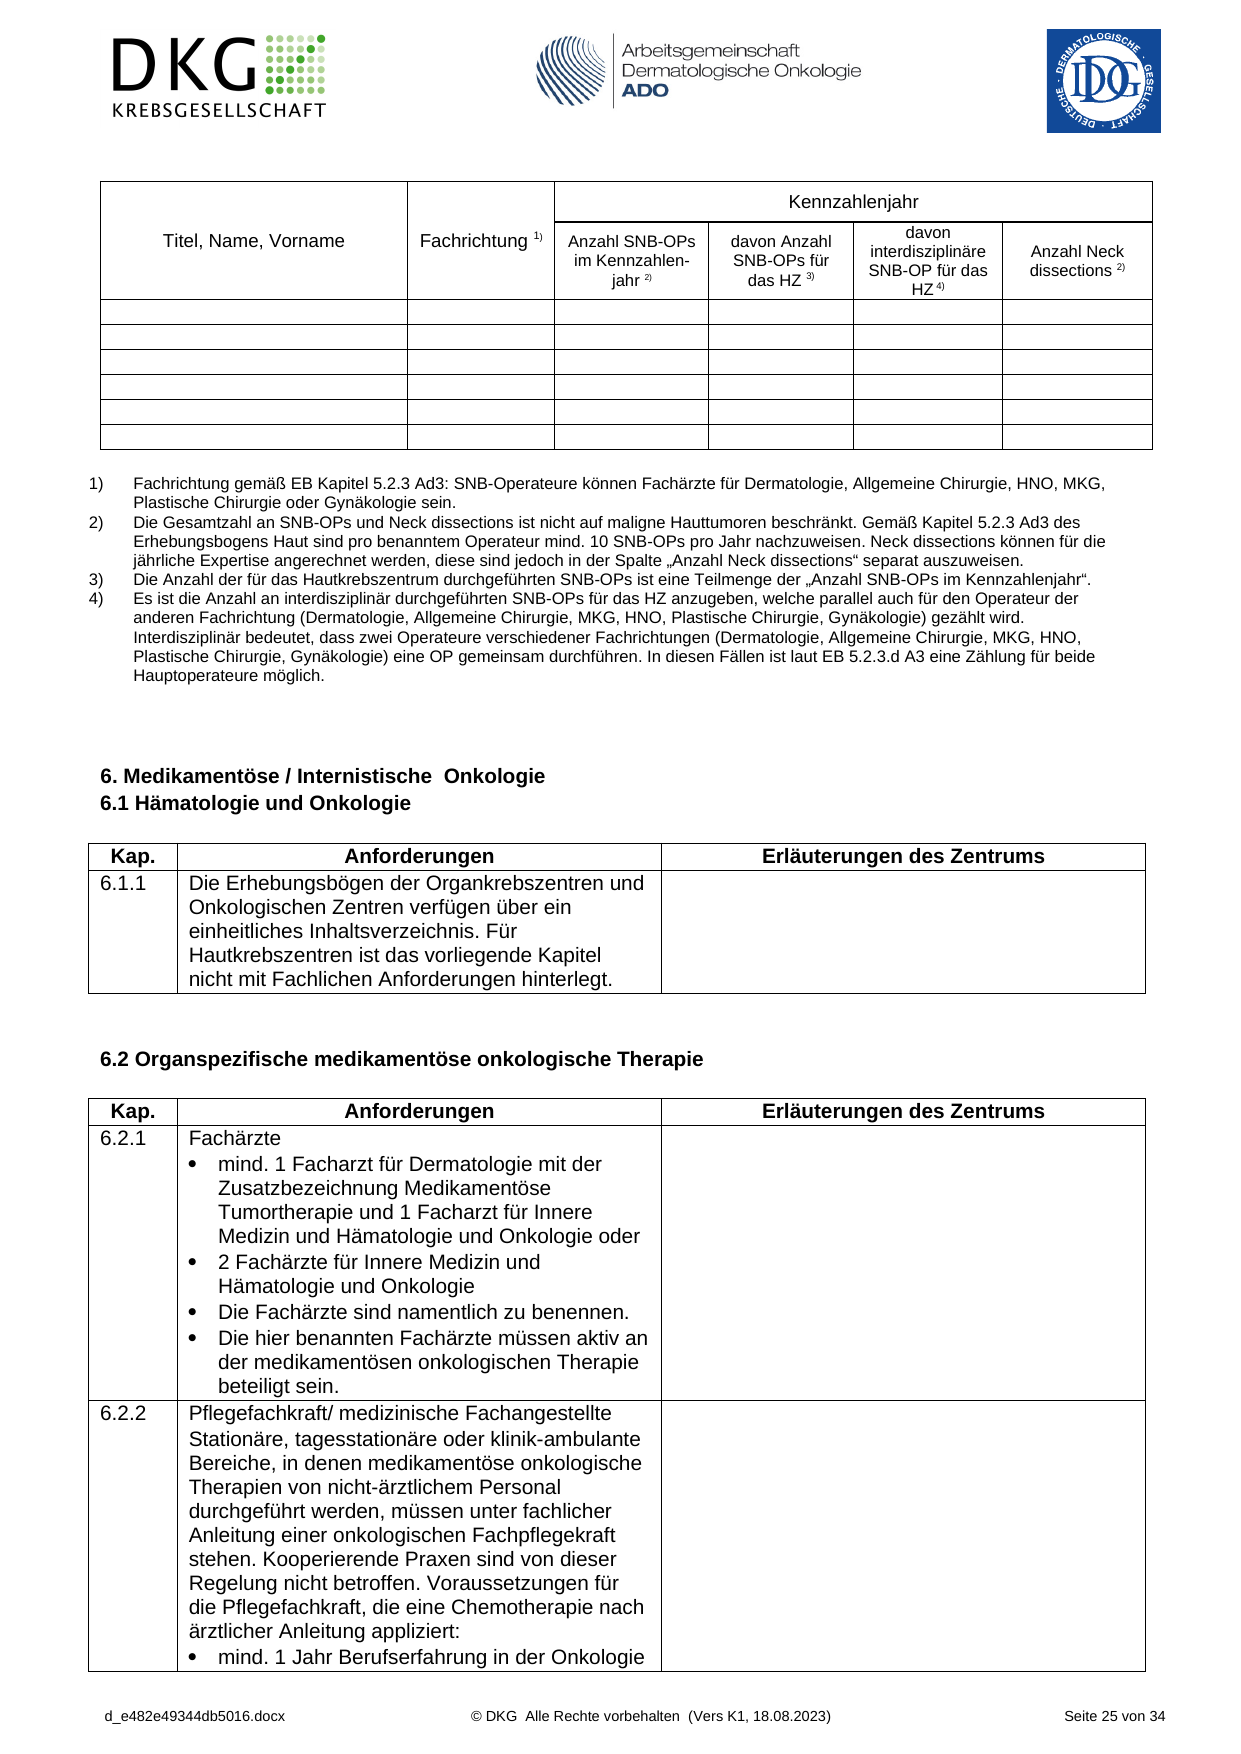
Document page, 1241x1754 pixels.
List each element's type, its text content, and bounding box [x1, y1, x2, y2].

table_header Titel, Name, Vorname [101, 182, 407, 299]
table_cell [854, 375, 1002, 399]
table_cell [854, 325, 1002, 349]
table_cell [709, 425, 853, 449]
table_cell Anforderungen [178, 1099, 661, 1125]
table_cell [709, 375, 853, 399]
table_cell Erläuterungen des Zentrums [662, 844, 1145, 869]
table_cell [408, 350, 554, 374]
table_cell Kap. [89, 1099, 177, 1125]
table_cell davon Anzahl SNB-OPs für das HZ 3) [709, 223, 853, 299]
table_cell [1003, 300, 1152, 324]
table_cell [1003, 325, 1152, 349]
table_cell [854, 400, 1002, 424]
list Die Gesamtzahl an SNB-OPs und Neck dissections ist nicht auf maligne Hauttumoren beschränkt. Gemäß Kapitel 5.2.3 Ad3 des Erhebungsbogens Haut sind pro benanntem Operateur mind. 10 SNB-OPs pro Jahr nachzuweisen. Neck dissections können für die jährliche Expertise angerechnet werden, diese sind jedoch in der Spalte „Anzahl Neck dissections“ separat auszuweisen. [89, 512, 1137, 570]
table_header 6.2 Organspezifische medikamentöse onkologische Therapie [89, 1046, 1146, 1098]
table_header 6.1 Hämatologie und Onkologie [89, 791, 1146, 843]
table_cell [101, 325, 407, 349]
table_cell Erläuterungen des Zentrums [662, 1099, 1145, 1125]
table_cell [662, 1126, 1145, 1400]
table_cell [854, 350, 1002, 374]
table_cell [555, 300, 708, 324]
table_cell [1003, 350, 1152, 374]
table_cell [101, 375, 407, 399]
table_cell [408, 300, 554, 324]
table_cell [662, 1401, 1145, 1671]
table_cell 6.2.2 [89, 1401, 177, 1671]
table_cell [408, 375, 554, 399]
table_cell davon interdisziplinäre SNB-OP für das HZ 4) [854, 223, 1002, 299]
text 6. Medikamentöse / Internistische Onkologie [89, 764, 1181, 788]
table_cell [709, 300, 853, 324]
table_cell [709, 325, 853, 349]
table_cell [1003, 425, 1152, 449]
list Es ist die Anzahl an interdisziplinär durchgeführten SNB-OPs für das HZ anzugeben, welche parallel auch für den Operateur der anderen Fachrichtung (Dermatologie, Allgemeine Chirurgie, MKG, HNO, Plastische Chirurgie, Gynäkologie) gezählt wird. Interdisziplinär bedeutet, dass zwei Operateure verschiedener Fachrichtungen (Dermatologie, Allgemeine Chirurgie, MKG, HNO, Plastische Chirurgie, Gynäkologie) eine OP gemeinsam durchführen. In diesen Fällen ist laut EB 5.2.3.d A3 eine Zählung für beide Hauptoperateure möglich. [89, 589, 1137, 685]
picture [530, 29, 867, 113]
table_cell [709, 350, 853, 374]
table_cell [555, 400, 708, 424]
table_cell Anzahl SNB-OPs im Kennzahlen-jahr 2) [555, 223, 708, 299]
table_cell [662, 871, 1145, 992]
table_cell [408, 325, 554, 349]
table_header Kennzahlenjahr [555, 182, 1152, 221]
table_cell [1003, 400, 1152, 424]
table_cell [555, 325, 708, 349]
table_cell [408, 425, 554, 449]
table_cell [101, 425, 407, 449]
table_cell [854, 300, 1002, 324]
table_cell [101, 400, 407, 424]
table_cell [1003, 375, 1152, 399]
table_header Fachrichtung 1) [408, 182, 554, 299]
table_cell [854, 425, 1002, 449]
table_cell Anforderungen [178, 844, 661, 869]
table_cell [709, 400, 853, 424]
table_cell [408, 400, 554, 424]
table_cell [555, 425, 708, 449]
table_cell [178, 1401, 661, 1671]
table_cell 6.2.1 [89, 1126, 177, 1400]
picture [100, 29, 337, 128]
list Fachrichtung gemäß EB Kapitel 5.2.3 Ad3: SNB-Operateure können Fachärzte für Dermatologie, Allgemeine Chirurgie, HNO, MKG, Plastische Chirurgie oder Gynäkologie sein. [89, 474, 1137, 512]
table_cell Anzahl Neck dissections 2) [1003, 223, 1152, 299]
table_cell [101, 300, 407, 324]
table_cell Fachärzte mind. 1 Facharzt für Dermatologie mit der Zusatzbezeichnung Medikamentöse Tumortherapie und 1 Facharzt für Innere Medizin und Hämatologie und Onkologie oder 2 Fachärzte für Innere Medizin und Hämatologie und Onkologie Die Fachärzte sind namentlich zu benennen. Die hier benannten Fachärzte müssen aktiv an der medikamentösen onkologischen Therapie beteiligt sein. [178, 1126, 661, 1400]
table_cell [555, 375, 708, 399]
table_cell Kap. [89, 844, 177, 869]
table_cell [555, 350, 708, 374]
table_cell [101, 350, 407, 374]
table_cell Die Erhebungsbögen der Organkrebszentren und Onkologischen Zentren verfügen über ein einheitliches Inhaltsverzeichnis. Für Hautkrebszentren ist das vorliegende Kapitel nicht mit Fachlichen Anforderungen hinterlegt. [178, 871, 661, 992]
table_cell 6.1.1 [89, 871, 177, 992]
list Die Anzahl der für das Hautkrebszentrum durchgeführten SNB-OPs ist eine Teilmenge der „Anzahl SNB-OPs im Kennzahlenjahr“. [89, 570, 1137, 589]
